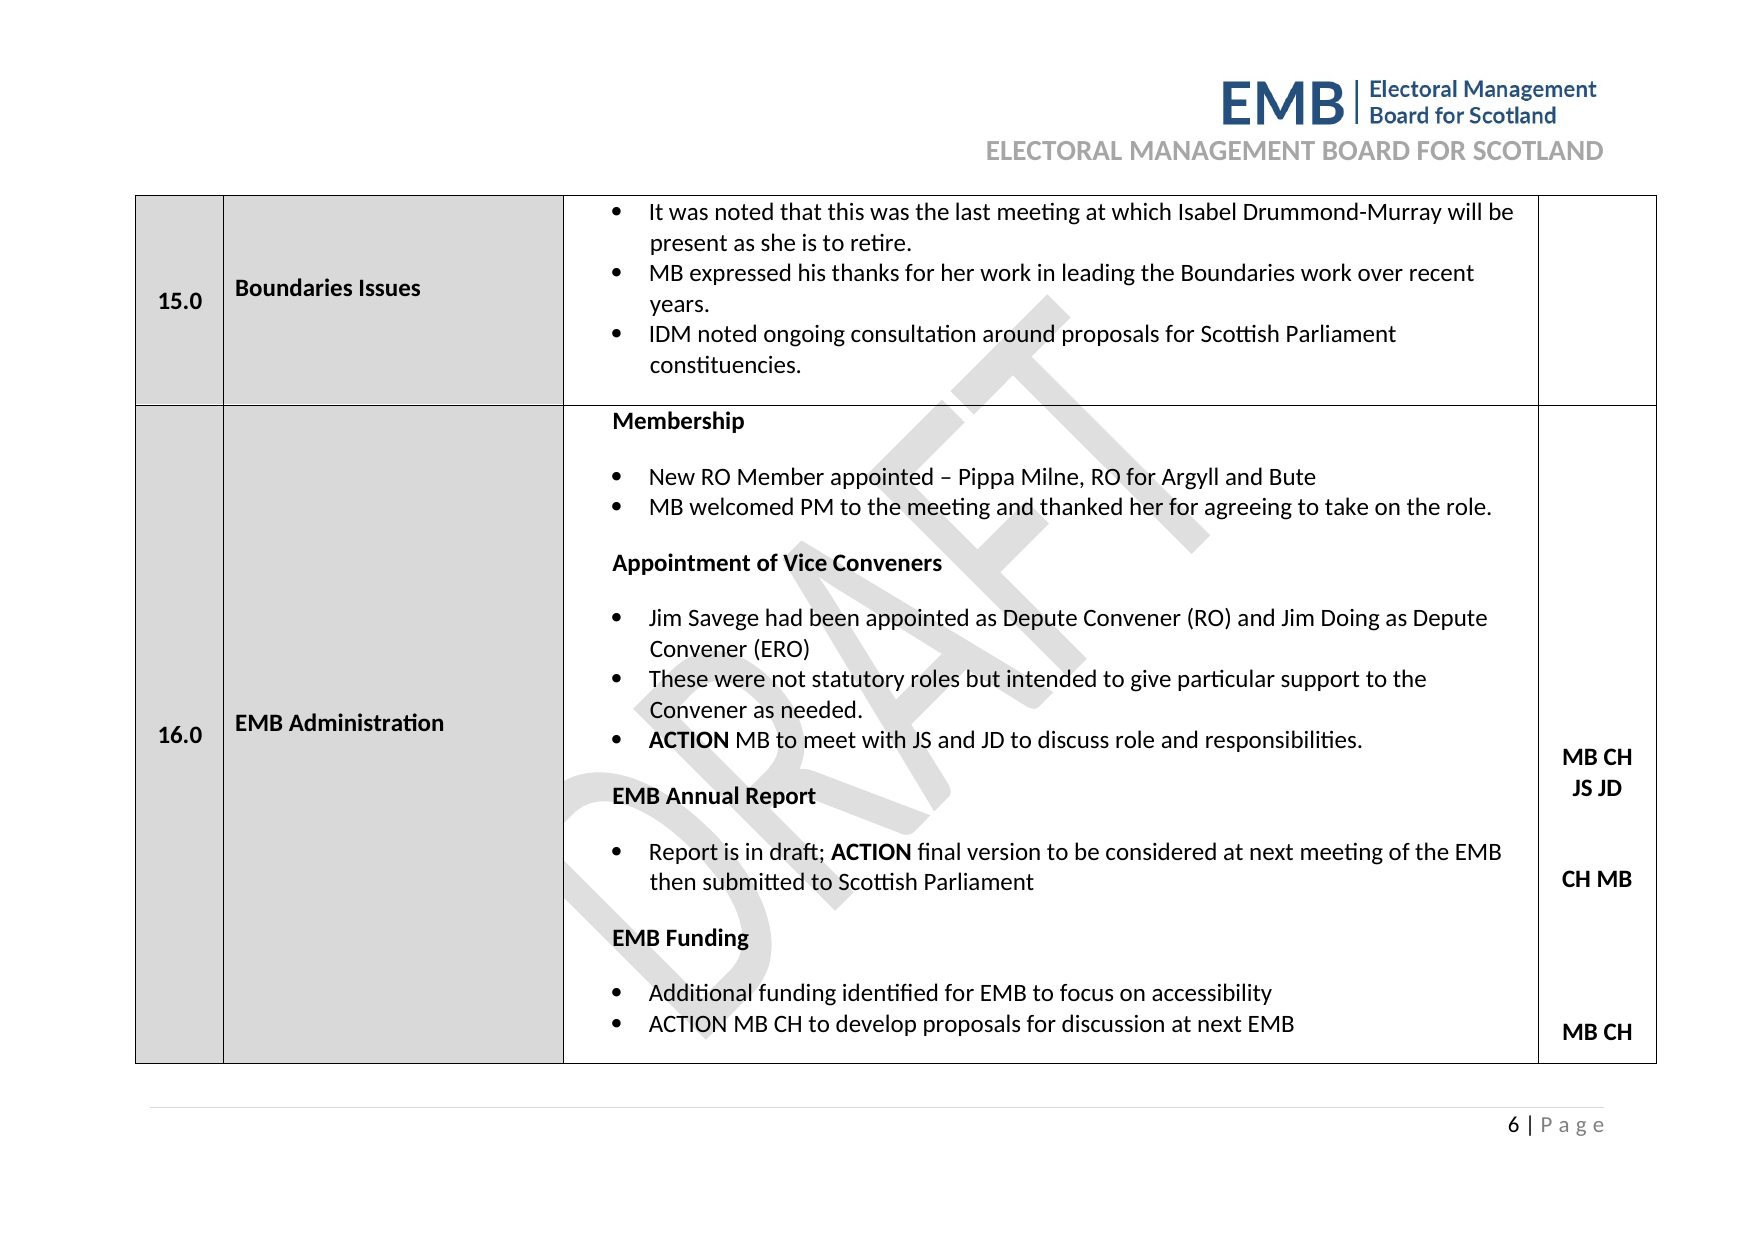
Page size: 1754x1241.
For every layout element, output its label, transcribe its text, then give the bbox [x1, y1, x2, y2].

table_cell MB CH JS JD CH MB MB CH [1539, 406, 1656, 1063]
table_cell [1539, 196, 1656, 404]
table_cell EMB Administration [224, 406, 563, 1063]
table_cell 15.0 [136, 196, 223, 404]
table_cell Membership New RO Member appointed – Pippa Milne, RO for Argyll and Bute MB welcomed PM to the meeting and thanked her for agreeing to take on the role. Appointment of Vice Conveners Jim Savege had been appointed as Depute Convener (RO) and Jim Doing as Depute Convener (ERO) These were not statutory roles but intended to give particular support to the Convener as needed. ACTION MB to meet with JS and JD to discuss role and responsibilities. EMB Annual Report Report is in draft; ACTION final version to be considered at next meeting of the EMB then submitted to Scottish Parliament EMB Funding Additional funding identified for EMB to focus on accessibility ACTION MB CH to develop proposals for discussion at next EMB [564, 406, 1538, 1063]
picture [1214, 73, 1604, 132]
table_cell 16.0 [136, 406, 223, 1063]
table_cell It was noted that this was the last meeting at which Isabel Drummond-Murray will be present as she is to retire. MB expressed his thanks for her work in leading the Boundaries work over recent years. IDM noted ongoing consultation around proposals for Scottish Parliament constituencies. [564, 196, 1538, 404]
table_cell Boundaries Issues [224, 196, 563, 404]
